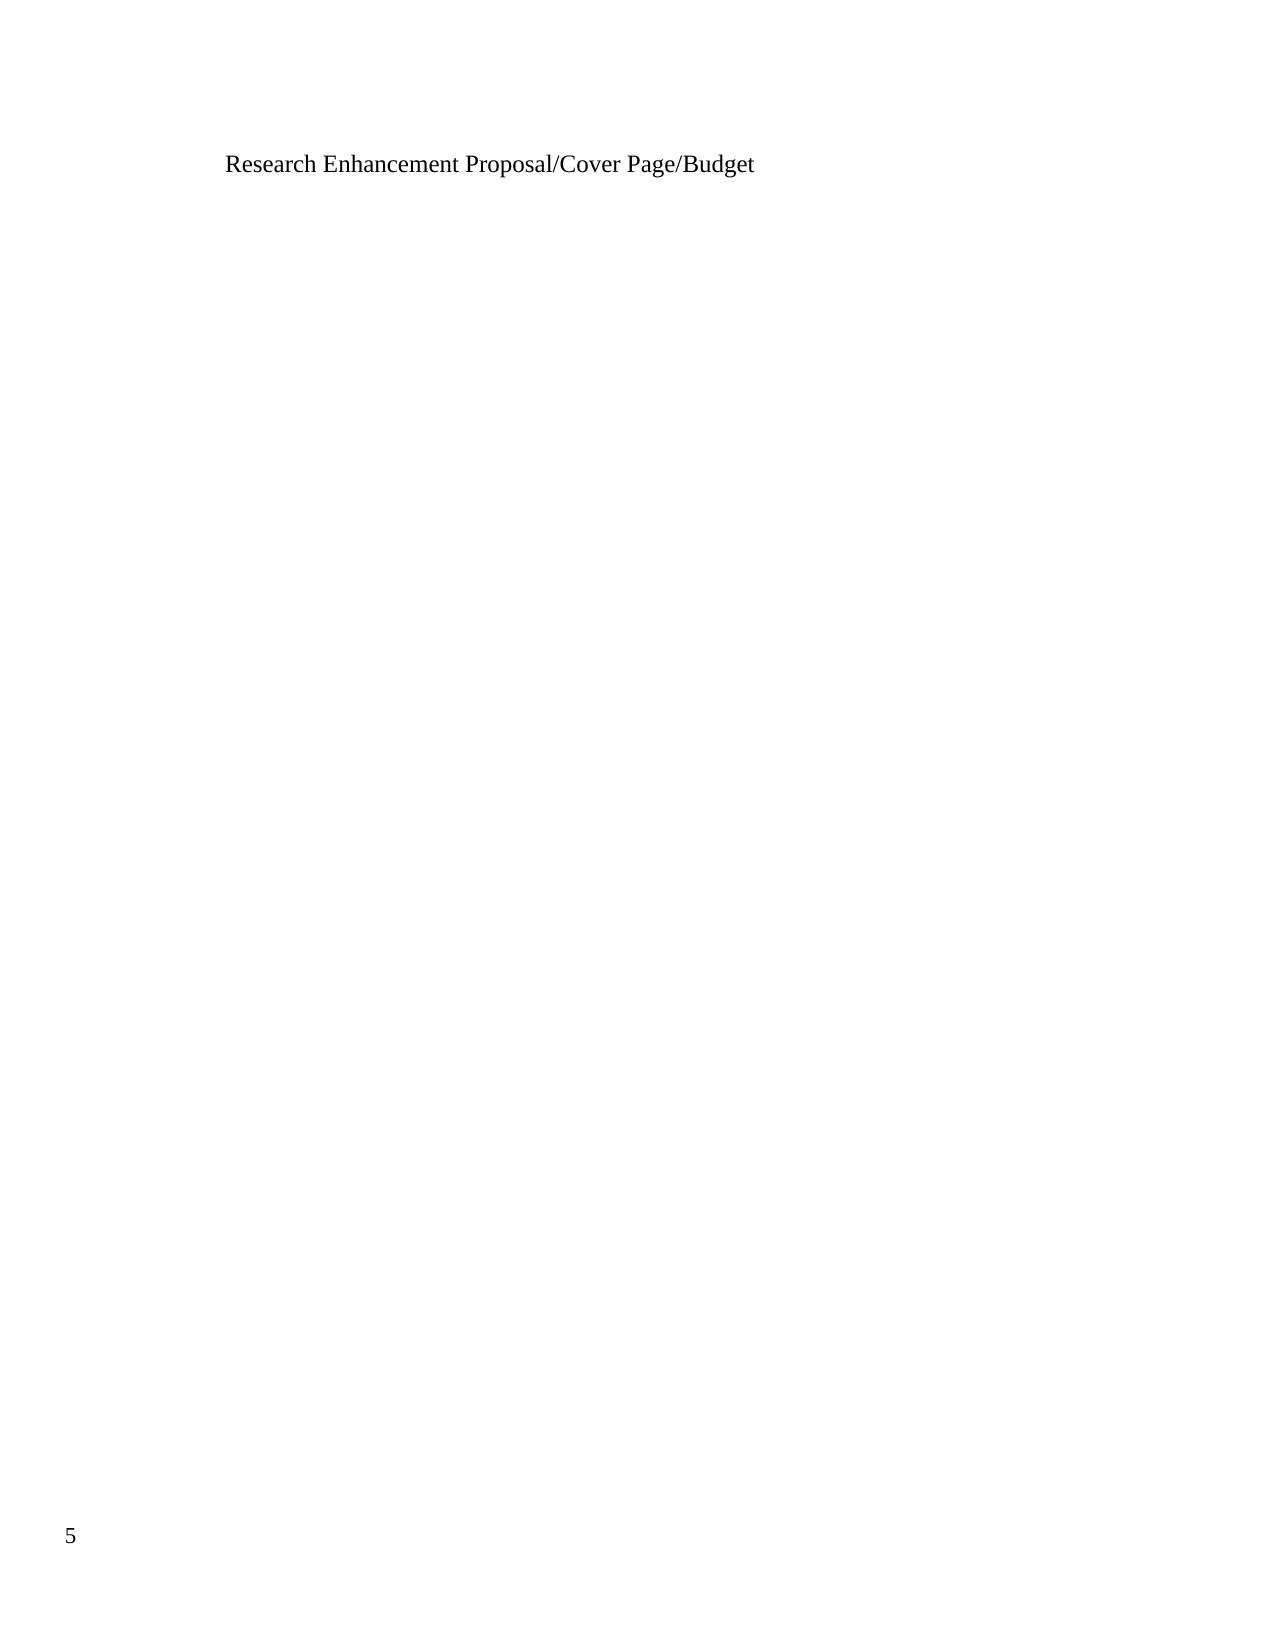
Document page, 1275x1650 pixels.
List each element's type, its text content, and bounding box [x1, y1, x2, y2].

text Research Enhancement Proposal/Cover Page/Budget [225, 149, 1204, 178]
